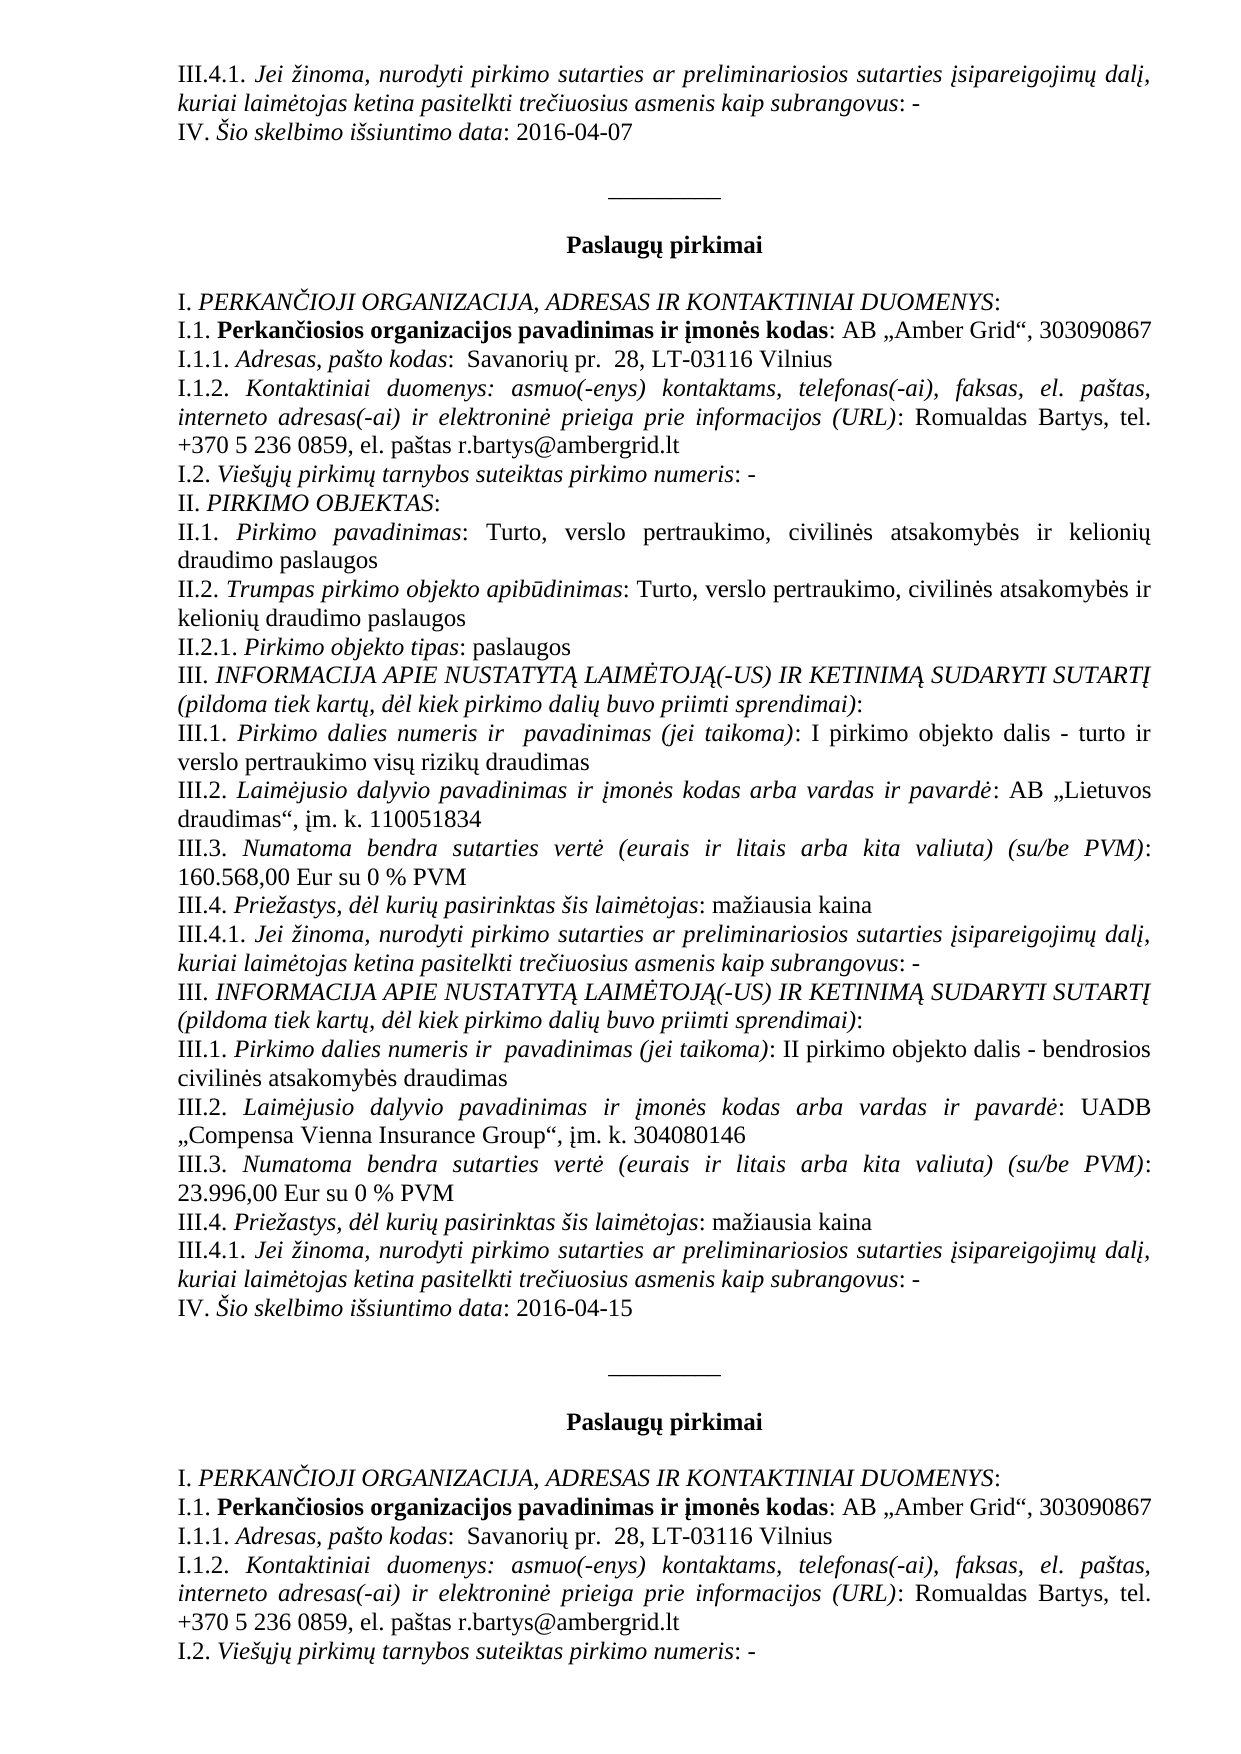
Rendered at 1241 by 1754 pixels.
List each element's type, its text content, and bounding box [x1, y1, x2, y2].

text Paslaugų pirkimai [177, 1407, 1152, 1435]
text I.1. Perkančiosios organizacijos pavadinimas ir įmonės kodas: AB „Amber Grid“, 303090867 [177, 1492, 1152, 1521]
text III.4. Priežastys, dėl kurių pasirinktas šis laimėtojas: mažiausia kaina [177, 1207, 1152, 1236]
text III.2. Laimėjusio dalyvio pavadinimas ir įmonės kodas arba vardas ir pavardė: UADB „Compensa Vienna Insurance Group“, įm. k. 304080146 [177, 1092, 1152, 1149]
text II.2.1. Pirkimo objekto tipas: paslaugos [177, 632, 1152, 661]
text II.2. Trumpas pirkimo objekto apibūdinimas: Turto, verslo pertraukimo, civilinės atsakomybės ir kelionių draudimo paslaugos [177, 574, 1152, 632]
text III. INFORMACIJA APIE NUSTATYTĄ LAIMĖTOJĄ(-US) IR KETINIMĄ SUDARYTI SUTARTĮ (pildoma tiek kartų, dėl kiek pirkimo dalių buvo priimti sprendimai): [177, 977, 1152, 1034]
text I.2. Viešųjų pirkimų tarnybos suteiktas pirkimo numeris: - [177, 1636, 1152, 1665]
text II.1. Pirkimo pavadinimas: Turto, verslo pertraukimo, civilinės atsakomybės ir kelionių draudimo paslaugos [177, 517, 1152, 574]
text Paslaugų pirkimai [177, 230, 1152, 259]
text I. PERKANČIOJI ORGANIZACIJA, ADRESAS IR KONTAKTINIAI DUOMENYS: [177, 287, 1152, 316]
text IV. Šio skelbimo išsiuntimo data: 2016-04-15 [177, 1293, 1152, 1322]
text _________ [177, 1350, 1152, 1379]
text I. PERKANČIOJI ORGANIZACIJA, ADRESAS IR KONTAKTINIAI DUOMENYS: [177, 1463, 1152, 1492]
text III.3. Numatoma bendra sutarties vertė (eurais ir litais arba kita valiuta) (su/be PVM): 160.568,00 Eur su 0 % PVM [177, 833, 1152, 891]
text III.3. Numatoma bendra sutarties vertė (eurais ir litais arba kita valiuta) (su/be PVM): 23.996,00 Eur su 0 % PVM [177, 1149, 1152, 1207]
text III.4. Priežastys, dėl kurių pasirinktas šis laimėtojas: mažiausia kaina [177, 891, 1152, 919]
text I.2. Viešųjų pirkimų tarnybos suteiktas pirkimo numeris: - [177, 459, 1152, 488]
text IV. Šio skelbimo išsiuntimo data: 2016-04-07 [177, 117, 1152, 145]
text III.2. Laimėjusio dalyvio pavadinimas ir įmonės kodas arba vardas ir pavardė: AB „Lietuvos draudimas“, įm. k. 110051834 [177, 776, 1152, 833]
text III. INFORMACIJA APIE NUSTATYTĄ LAIMĖTOJĄ(-US) IR KETINIMĄ SUDARYTI SUTARTĮ (pildoma tiek kartų, dėl kiek pirkimo dalių buvo priimti sprendimai): [177, 661, 1152, 718]
text I.1.1. Adresas, pašto kodas: Savanorių pr. 28, LT-03116 Vilnius [177, 344, 1152, 373]
text I.1.2. Kontaktiniai duomenys: asmuo(-enys) kontaktams, telefonas(-ai), faksas, el. paštas, interneto adresas(-ai) ir elektroninė prieiga prie informacijos (URL): Romualdas Bartys, tel. +370 5 236 0859, el. paštas r.bartys@ambergrid.lt [177, 1550, 1152, 1636]
text II. PIRKIMO OBJEKTAS: [177, 488, 1152, 517]
text _________ [177, 173, 1152, 202]
text I.1.2. Kontaktiniai duomenys: asmuo(-enys) kontaktams, telefonas(-ai), faksas, el. paštas, interneto adresas(-ai) ir elektroninė prieiga prie informacijos (URL): Romualdas Bartys, tel. +370 5 236 0859, el. paštas r.bartys@ambergrid.lt [177, 373, 1152, 459]
text III.1. Pirkimo dalies numeris ir pavadinimas (jei taikoma): I pirkimo objekto dalis - turto ir verslo pertraukimo visų rizikų draudimas [177, 718, 1152, 776]
text I.1. Perkančiosios organizacijos pavadinimas ir įmonės kodas: AB „Amber Grid“, 303090867 [177, 316, 1152, 344]
text III.1. Pirkimo dalies numeris ir pavadinimas (jei taikoma): II pirkimo objekto dalis - bendrosios civilinės atsakomybės draudimas [177, 1034, 1152, 1092]
text I.1.1. Adresas, pašto kodas: Savanorių pr. 28, LT-03116 Vilnius [177, 1521, 1152, 1550]
